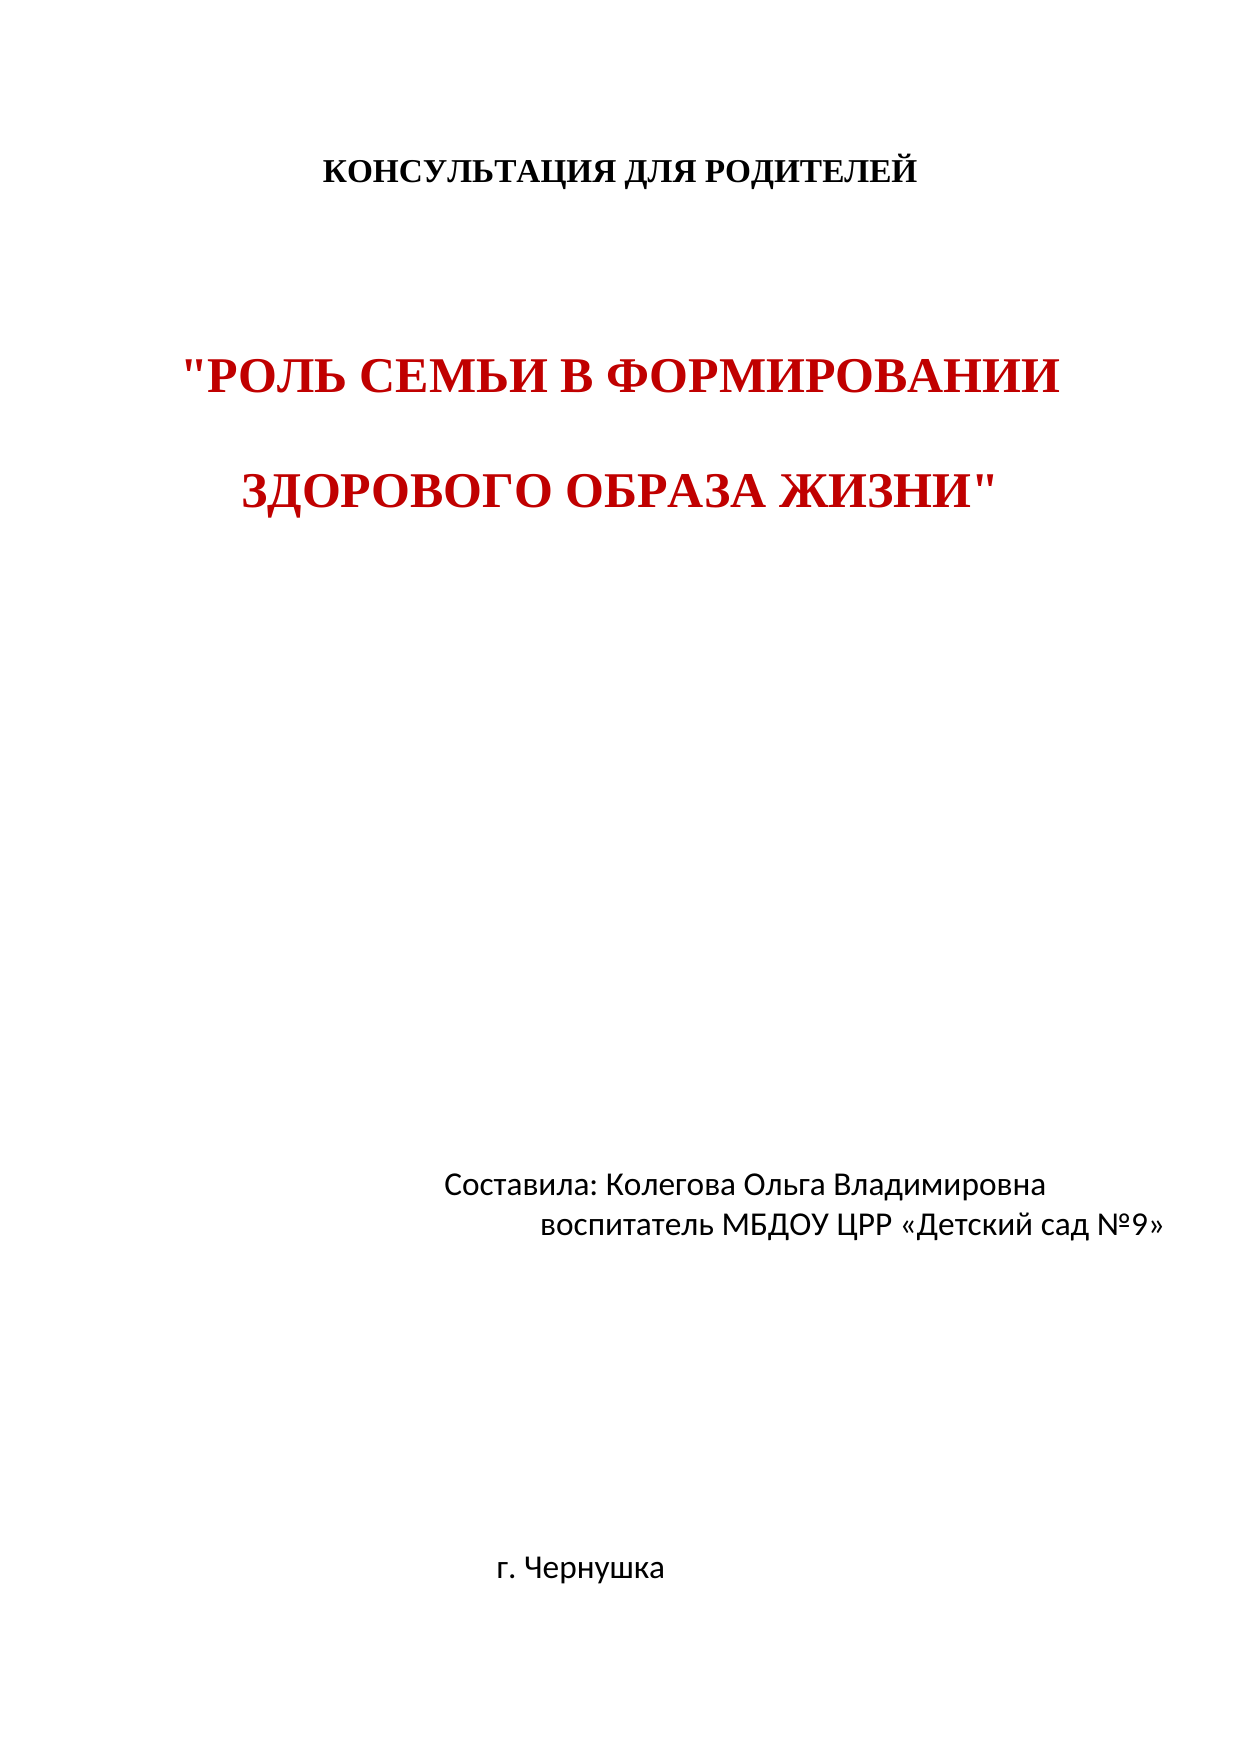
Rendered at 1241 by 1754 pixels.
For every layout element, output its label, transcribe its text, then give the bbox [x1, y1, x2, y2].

text "РОЛЬ СЕМЬИ В ФОРМИРОВАНИИ [75, 346, 1165, 403]
text г. Чернушка [75, 1546, 1165, 1587]
text воспитатель МБДОУ ЦРР «Детский сад №9» [75, 1203, 1165, 1244]
text КОНСУЛЬТАЦИЯ ДЛЯ РОДИТЕЛЕЙ [75, 152, 1165, 190]
text Составила: Колегова Ольга Владимировна [75, 1163, 1165, 1203]
text ЗДОРОВОГО ОБРАЗА ЖИЗНИ" [75, 461, 1165, 518]
